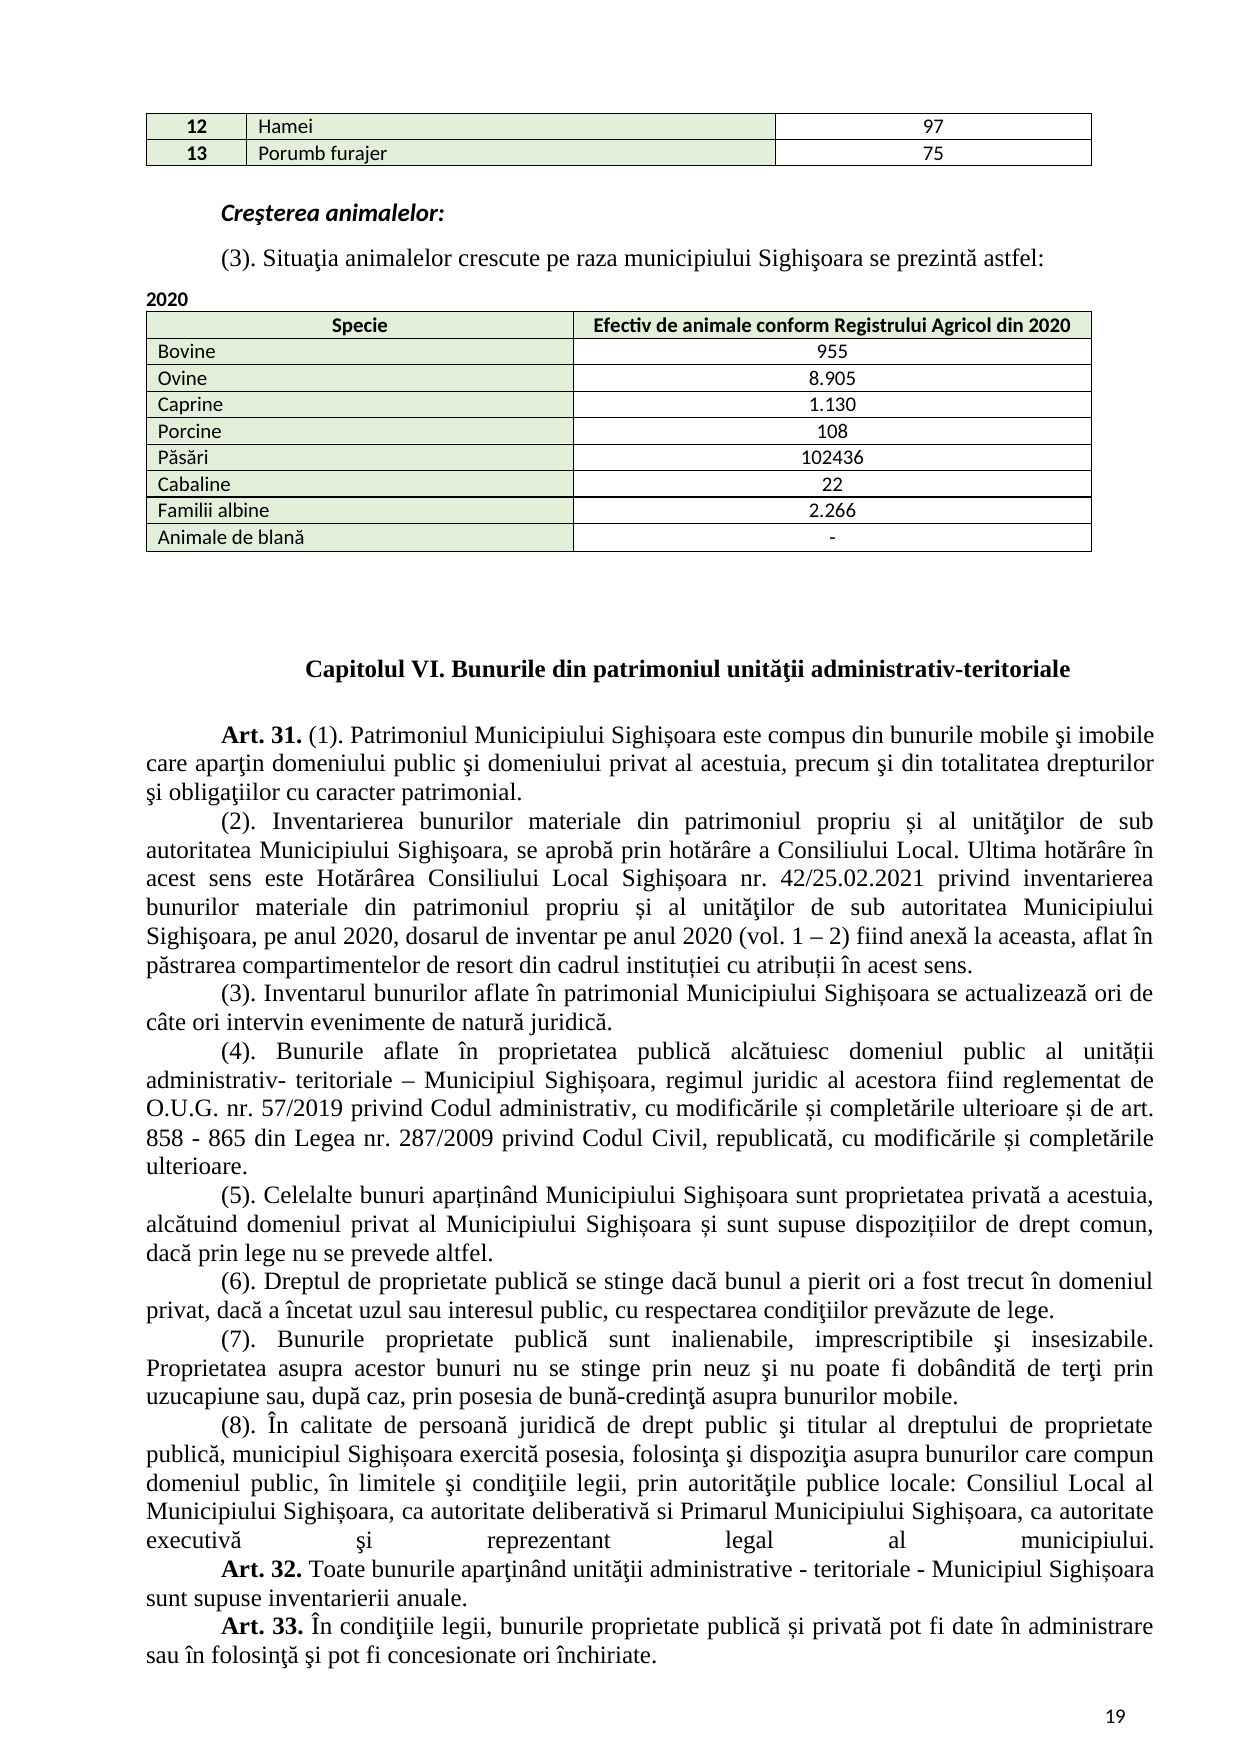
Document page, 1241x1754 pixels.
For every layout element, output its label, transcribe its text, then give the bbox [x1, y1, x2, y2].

table_cell Familii albine [147, 498, 573, 523]
table_cell 12 [147, 114, 246, 139]
table_cell Cabaline [147, 471, 573, 496]
text (3). Situaţia animalelor crescute pe raza municipiului Sighişoara se prezintă astfel: [146, 243, 1155, 271]
table_header Efectiv de animale conform Registrului Agricol din 2020 [574, 312, 1091, 338]
table_cell 108 [574, 418, 1091, 443]
table_cell Porumb furajer [247, 140, 775, 165]
text Art. 33. În condiţiile legii, bunurile proprietate publică și privată pot fi date în administrare sau în folosinţă şi pot fi concesionate ori închiriate. [146, 1611, 1155, 1669]
table_cell Hamei [247, 114, 775, 139]
table_cell 75 [776, 140, 1091, 165]
table_cell Ovine [147, 365, 573, 391]
table_cell 13 [147, 140, 246, 165]
text (4). Bunurile aflate în proprietatea publică alcătuiesc domeniul public al unității administrativ- teritoriale – Municipiul Sighișoara, regimul juridic al acestora fiind reglementat de O.U.G. nr. 57/2019 privind Codul administrativ, cu modificările și completările ulterioare și de art. 858 - 865 din Legea nr. 287/2009 privind Codul Civil, republicată, cu modificările și completările ulterioare. [146, 1036, 1155, 1180]
table_cell 8.905 [574, 365, 1091, 391]
text (7). Bunurile proprietate publică sunt inalienabile, imprescriptibile şi insesizabile. Proprietatea asupra acestor bunuri nu se stinge prin neuz şi nu poate fi dobândită de terţi prin uzucapiune sau, după caz, prin posesia de bună-credinţă asupra bunurilor mobile. [146, 1324, 1155, 1410]
table_cell Bovine [147, 339, 573, 364]
table_cell Caprine [147, 392, 573, 417]
text (5). Celelalte bunuri aparținând Municipiului Sighișoara sunt proprietatea privată a acestuia, alcătuind domeniul privat al Municipiului Sighișoara și sunt supuse dispozițiilor de drept comun, dacă prin lege nu se prevede altfel. [146, 1180, 1155, 1266]
table_cell 97 [776, 114, 1091, 139]
table_header Specie [147, 312, 573, 338]
text Art. 31. (1). Patrimoniul Municipiului Sighișoara este compus din bunurile mobile şi imobile care aparţin domeniului public şi domeniului privat al acestuia, precum şi din totalitatea drepturilor şi obligaţiilor cu caracter patrimonial. [146, 720, 1155, 806]
table_cell Păsări [147, 445, 573, 470]
text (8). În calitate de persoană juridică de drept public şi titular al dreptului de proprietate publică, municipiul Sighișoara exercită posesia, folosinţa şi dispoziţia asupra bunurilor care compun domeniul public, în limitele şi condiţiile legii, prin autorităţile publice locale: Consiliul Local al Municipiului Sighișoara, ca autoritate deliberativă si Primarul Municipiului Sighișoara, ca autoritate executivă şi reprezentant legal al municipiului. Art. 32. Toate bunurile aparţinând unităţii administrative - teritoriale - Municipiul Sighișoara sunt supuse inventarierii anuale. [146, 1410, 1155, 1611]
text (2). Inventarierea bunurilor materiale din patrimoniul propriu și al unităţilor de sub autoritatea Municipiului Sighişoara, se aprobă prin hotărâre a Consiliului Local. Ultima hotărâre în acest sens este Hotărârea Consiliului Local Sighișoara nr. 42/25.02.2021 privind inventarierea bunurilor materiale din patrimoniul propriu și al unităţilor de sub autoritatea Municipiului Sighişoara, pe anul 2020, dosarul de inventar pe anul 2020 (vol. 1 – 2) fiind anexă la aceasta, aflat în păstrarea compartimentelor de resort din cadrul instituției cu atribuții în acest sens. [146, 806, 1155, 978]
table_cell Animale de blană [147, 524, 573, 551]
table_cell 2.266 [574, 498, 1091, 523]
text (3). Inventarul bunurilor aflate în patrimonial Municipiului Sighișoara se actualizează ori de câte ori intervin evenimente de natură juridică. [146, 978, 1155, 1036]
text Creşterea animalelor: [146, 197, 1155, 227]
table_cell 955 [574, 339, 1091, 364]
text 2020 [146, 286, 1155, 311]
table_cell 102436 [574, 445, 1091, 470]
table_cell 22 [574, 471, 1091, 496]
table_cell Porcine [147, 418, 573, 443]
text Capitolul VI. Bunurile din patrimoniul unităţii administrativ-teritoriale [146, 654, 1155, 682]
table_cell - [574, 524, 1091, 551]
text (6). Dreptul de proprietate publică se stinge dacă bunul a pierit ori a fost trecut în domeniul privat, dacă a încetat uzul sau interesul public, cu respectarea condiţiilor prevăzute de lege. [146, 1266, 1155, 1324]
table_cell 1.130 [574, 392, 1091, 417]
